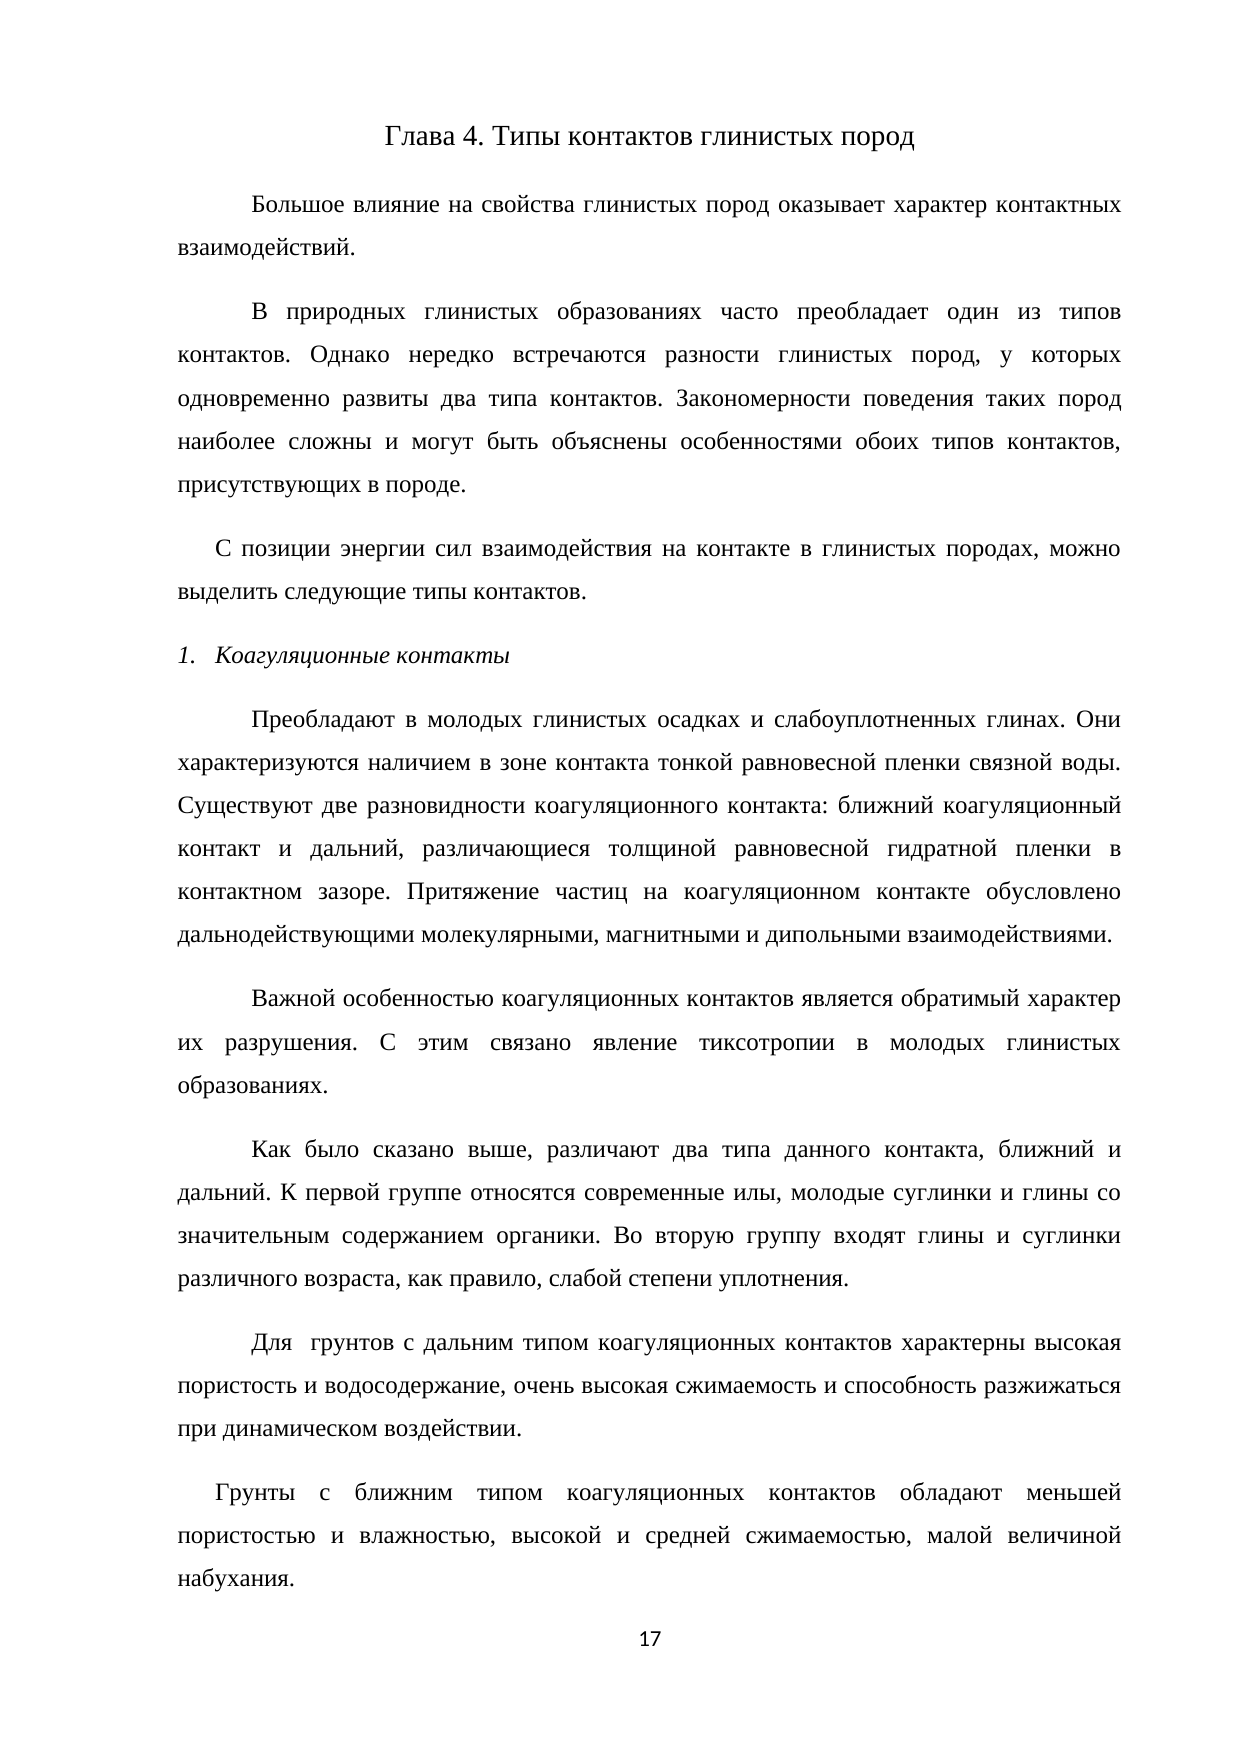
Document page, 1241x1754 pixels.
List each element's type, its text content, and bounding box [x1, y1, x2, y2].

text Как было сказано выше, различают два типа данного контакта, ближний и дальний. К первой группе относятся современные илы, молодые суглинки и глины со значительным содержанием органики. Во вторую группу входят глины и суглинки различного возраста, как правило, слабой степени уплотнения. [177, 1134, 1122, 1292]
text Преобладают в молодых глинистых осадках и слабоуплотненных глинах. Они характеризуются наличием в зоне контакта тонкой равновесной пленки связной воды. Существуют две разновидности коагуляционного контакта: ближний коагуляционный контакт и дальний, различающиеся толщиной равновесной гидратной пленки в контактном зазоре. Притяжение частиц на коагуляционном контакте обусловлено дальнодействующими молекулярными, магнитными и дипольными взаимодействиями. [177, 704, 1122, 948]
text Важной особенностью коагуляционных контактов является обратимый характер их разрушения. С этим связано явление тиксотропии в молодых глинистых образованиях. [177, 983, 1122, 1098]
text Для грунтов с дальним типом коагуляционных контактов характерны высокая пористость и водосодержание, очень высокая сжимаемость и способность разжижаться при динамическом воздействии. [177, 1327, 1122, 1442]
text С позиции энергии сил взаимодействия на контакте в глинистых породах, можно выделить следующие типы контактов. [177, 533, 1122, 605]
list Грунты с ближним типом коагуляционных контактов обладают меньшей пористостью и влажностью, высокой и средней сжимаемостью, малой величиной набухания. [177, 1477, 1122, 1592]
text Глава 4. Типы контактов глинистых пород [177, 118, 1122, 152]
text Большое влияние на свойства глинистых пород оказывает характер контактных взаимодействий. [177, 189, 1122, 261]
text В природных глинистых образованиях часто преобладает один из типов контактов. Однако нередко встречаются разности глинистых пород, у которых одновременно развиты два типа контактов. Закономерности поведения таких пород наиболее сложны и могут быть объяснены особенностями обоих типов контактов, присутствующих в породе. [177, 296, 1122, 498]
list Коагуляционные контакты [177, 640, 1122, 669]
